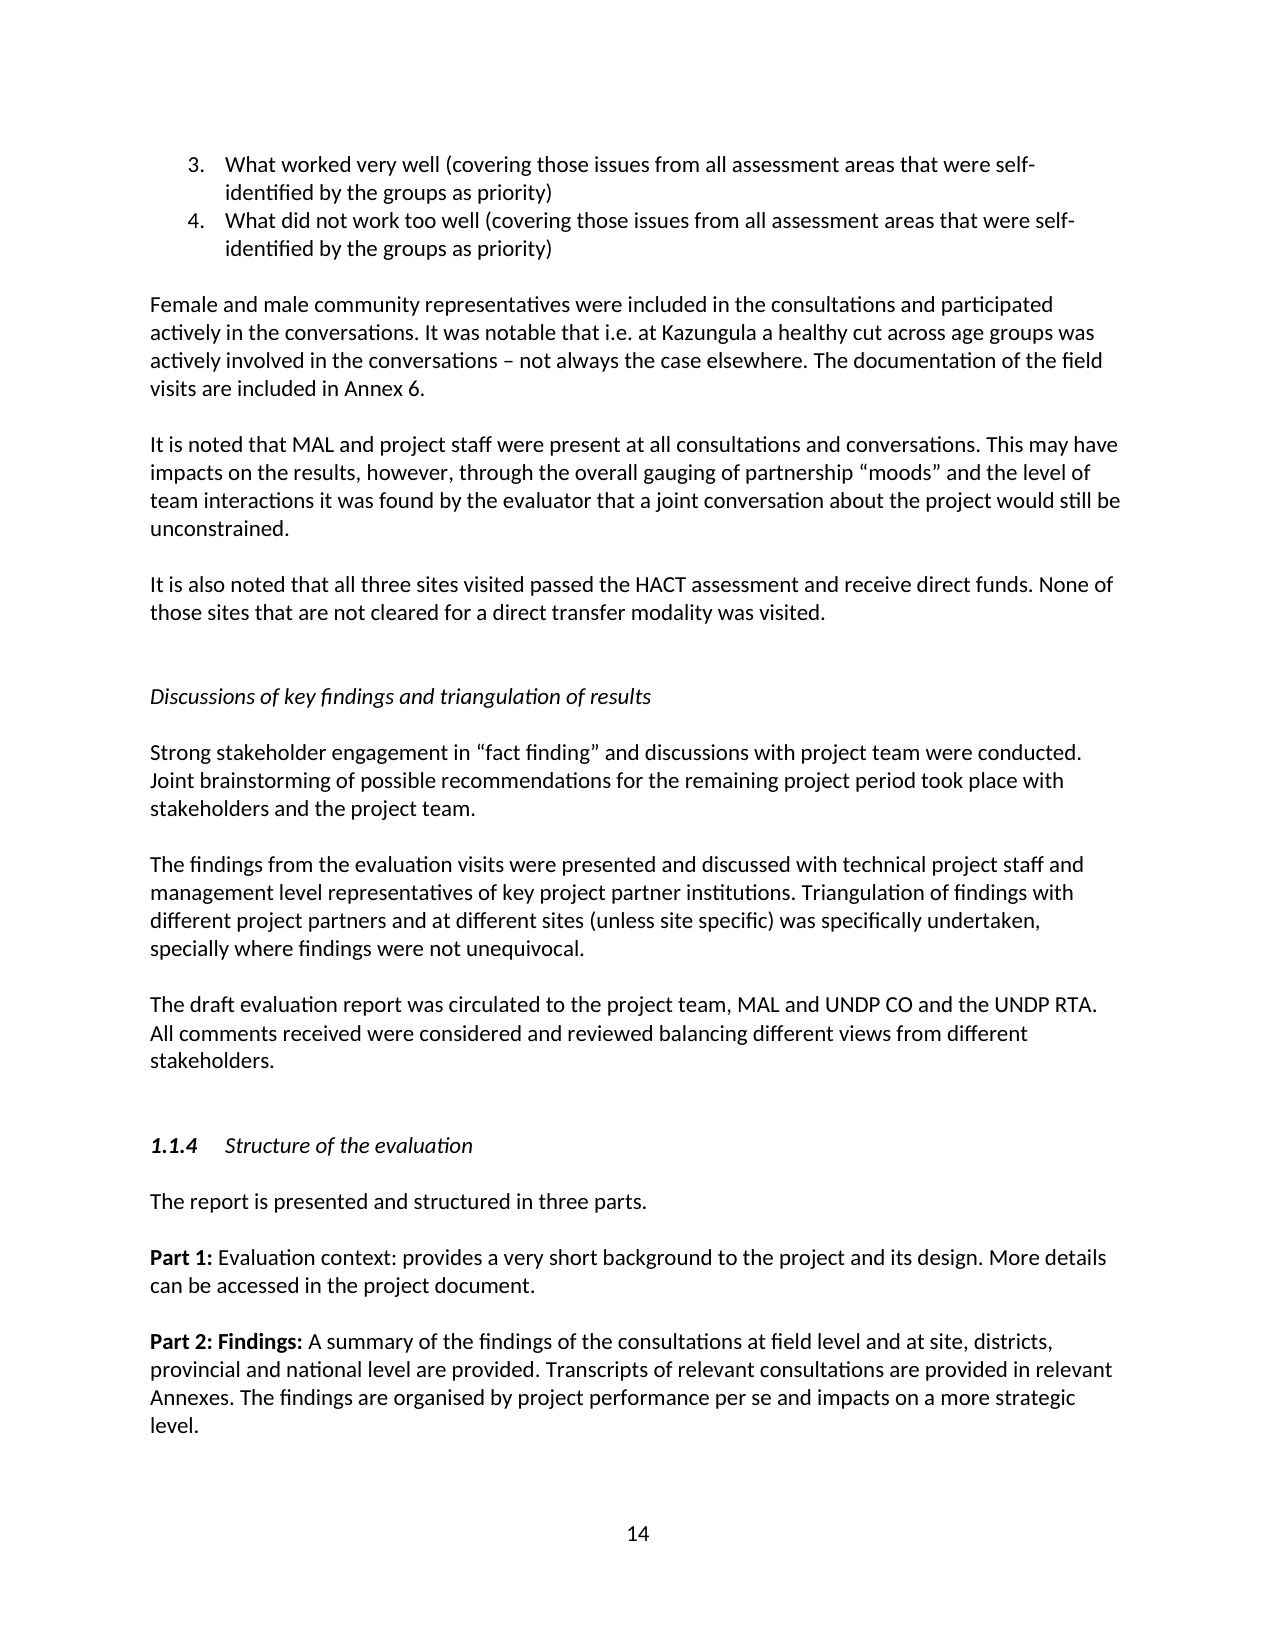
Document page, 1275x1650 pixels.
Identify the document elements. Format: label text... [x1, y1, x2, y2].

list What worked very well (covering those issues from all assessment areas that were self-identified by the groups as priority) [187, 150, 1125, 206]
list It is also noted that all three sites visited passed the HACT assessment and receive direct funds. None of those sites that are not cleared for a direct transfer modality was visited. [150, 570, 1125, 626]
list Strong stakeholder engagement in “fact finding” and discussions with project team were conducted. Joint brainstorming of possible recommendations for the remaining project period took place with stakeholders and the project team. [150, 738, 1125, 822]
list The draft evaluation report was circulated to the project team, MAL and UNDP CO and the UNDP RTA. All comments received were considered and reviewed balancing different views from different stakeholders. [150, 991, 1125, 1075]
list Female and male community representatives were included in the consultations and participated actively in the conversations. It was notable that i.e. at Kazungula a healthy cut across age groups was actively involved in the conversations – not always the case elsewhere. The documentation of the field visits are included in Annex 6. [150, 290, 1125, 402]
list The report is presented and structured in three parts. [150, 1187, 1125, 1215]
list Part 1: Evaluation context: provides a very short background to the project and its design. More details can be accessed in the project document. [150, 1243, 1125, 1299]
list It is noted that MAL and project staff were present at all consultations and conversations. This may have impacts on the results, however, through the overall gauging of partnership “moods” and the level of team interactions it was found by the evaluator that a joint conversation about the project would still be unconstrained. [150, 430, 1125, 542]
list What did not work too well (covering those issues from all assessment areas that were self-identified by the groups as priority) [187, 206, 1125, 262]
list The findings from the evaluation visits were presented and discussed with technical project staff and management level representatives of key project partner institutions. Triangulation of findings with different project partners and at different sites (unless site specific) was specifically undertaken, specially where findings were not unequivocal. [150, 851, 1125, 963]
list Discussions of key findings and triangulation of results [150, 682, 1125, 710]
list Part 2: Findings: A summary of the findings of the consultations at field level and at site, districts, provincial and national level are provided. Transcripts of relevant consultations are provided in relevant Annexes. The findings are organised by project performance per se and impacts on a more strategic level. [150, 1327, 1125, 1439]
list Structure of the evaluation [150, 1131, 1125, 1159]
